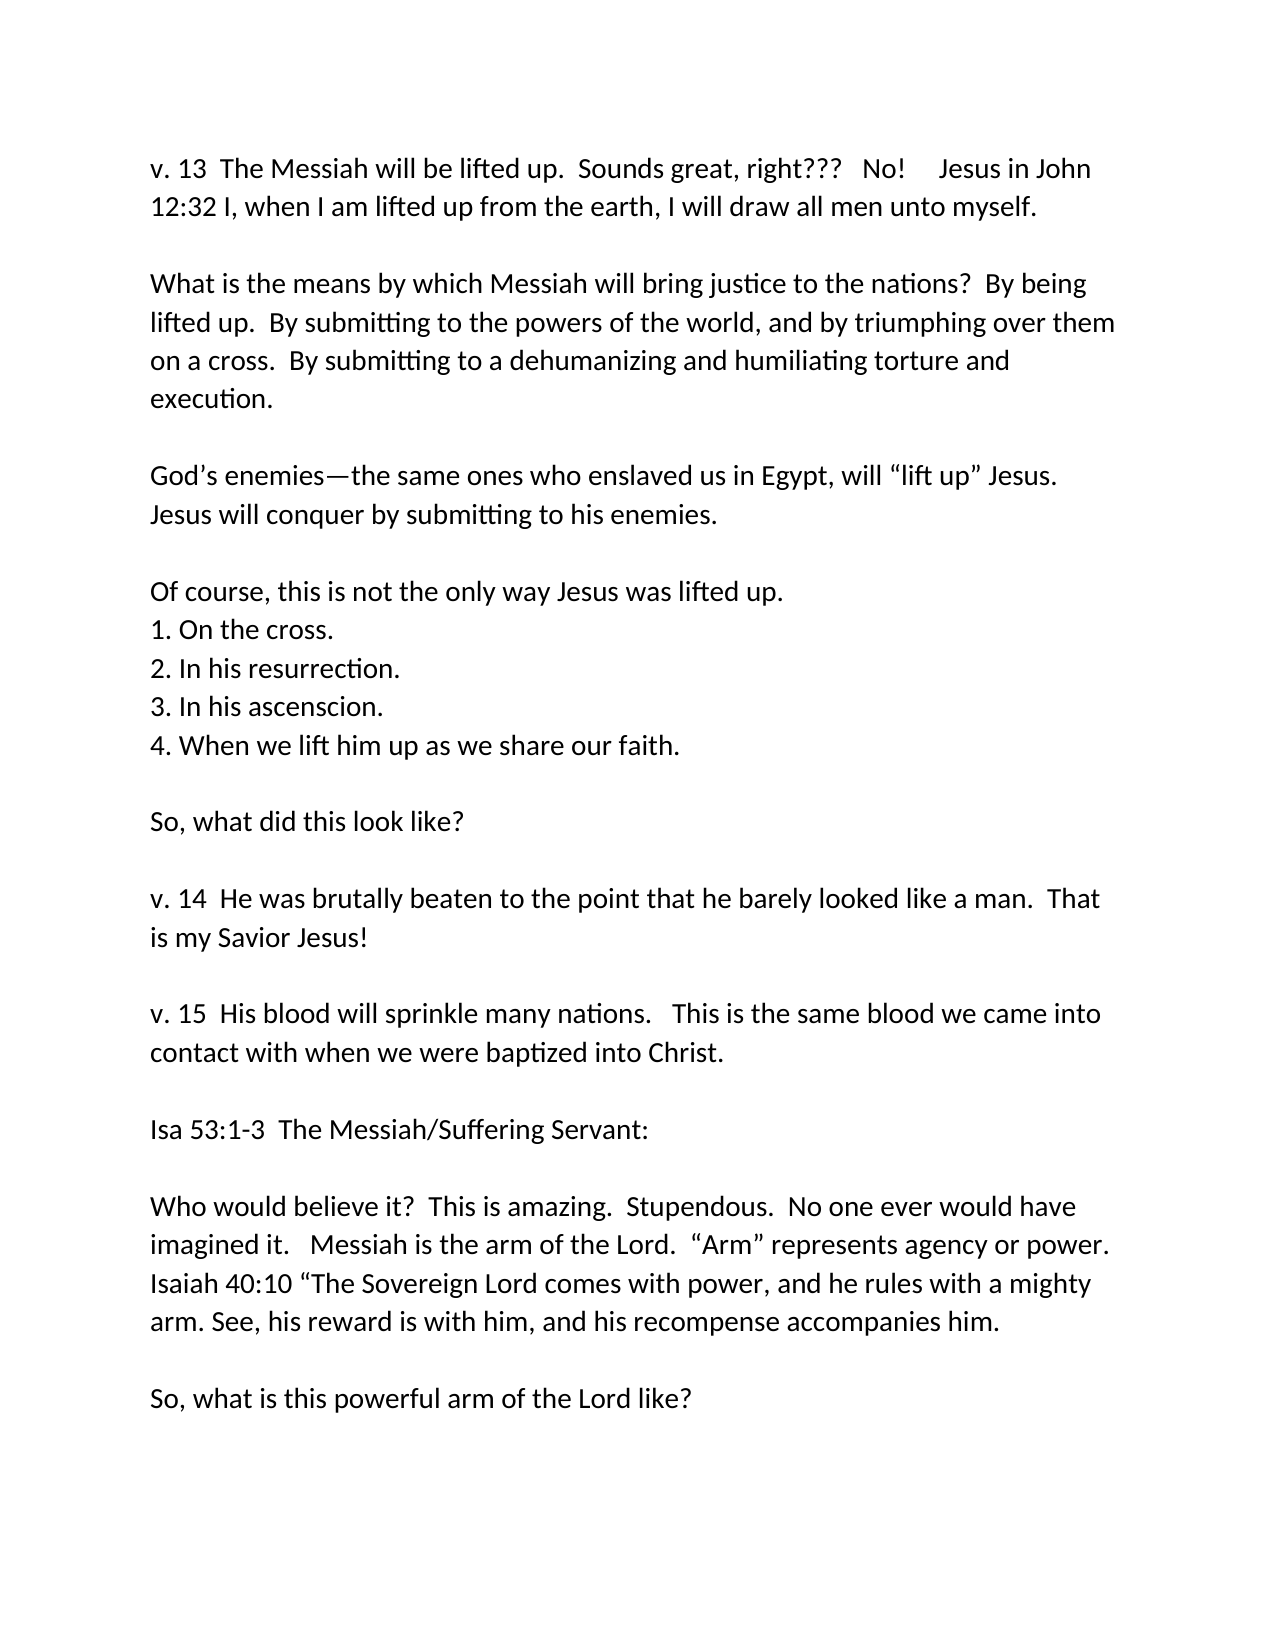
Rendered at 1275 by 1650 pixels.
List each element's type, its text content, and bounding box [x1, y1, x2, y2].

text 1. On the cross. [150, 611, 1125, 647]
text So, what is this powerful arm of the Lord like? [150, 1380, 1125, 1416]
text So, what did this look like? [150, 803, 1125, 839]
text 4. When we lift him up as we share our faith. [150, 727, 1125, 762]
text What is the means by which Messiah will bring justice to the nations? By being lifted up. By submitting to the powers of the world, and by triumphing over them on a cross. By submitting to a dehumanizing and humiliating torture and execution. [150, 265, 1125, 416]
text v. 13 The Messiah will be lifted up. Sounds great, right??? No! Jesus in John 12:32 I, when I am lifted up from the earth, I will draw all men unto myself. [150, 150, 1125, 224]
text v. 15 His blood will sprinkle many nations. This is the same blood we came into contact with when we were baptized into Christ. [150, 996, 1125, 1070]
text 2. In his resurrection. [150, 650, 1125, 685]
text 3. In his ascenscion. [150, 688, 1125, 724]
text Of course, this is not the only way Jesus was lifted up. [150, 573, 1125, 608]
text Jesus will conquer by submitting to his enemies. [150, 496, 1125, 532]
text Isa 53:1-3 The Messiah/Suffering Servant: [150, 1111, 1125, 1147]
text God’s enemies—the same ones who enslaved us in Egypt, will “lift up” Jesus. [150, 457, 1125, 493]
text v. 14 He was brutally beaten to the point that he barely looked like a man. That is my Savior Jesus! [150, 880, 1125, 954]
text Who would believe it? This is amazing. Stupendous. No one ever would have imagined it. Messiah is the arm of the Lord. “Arm” represents agency or power. Isaiah 40:10 “The Sovereign Lord comes with power, and he rules with a mighty arm. See, his reward is with him, and his recompense accompanies him. [150, 1188, 1125, 1339]
